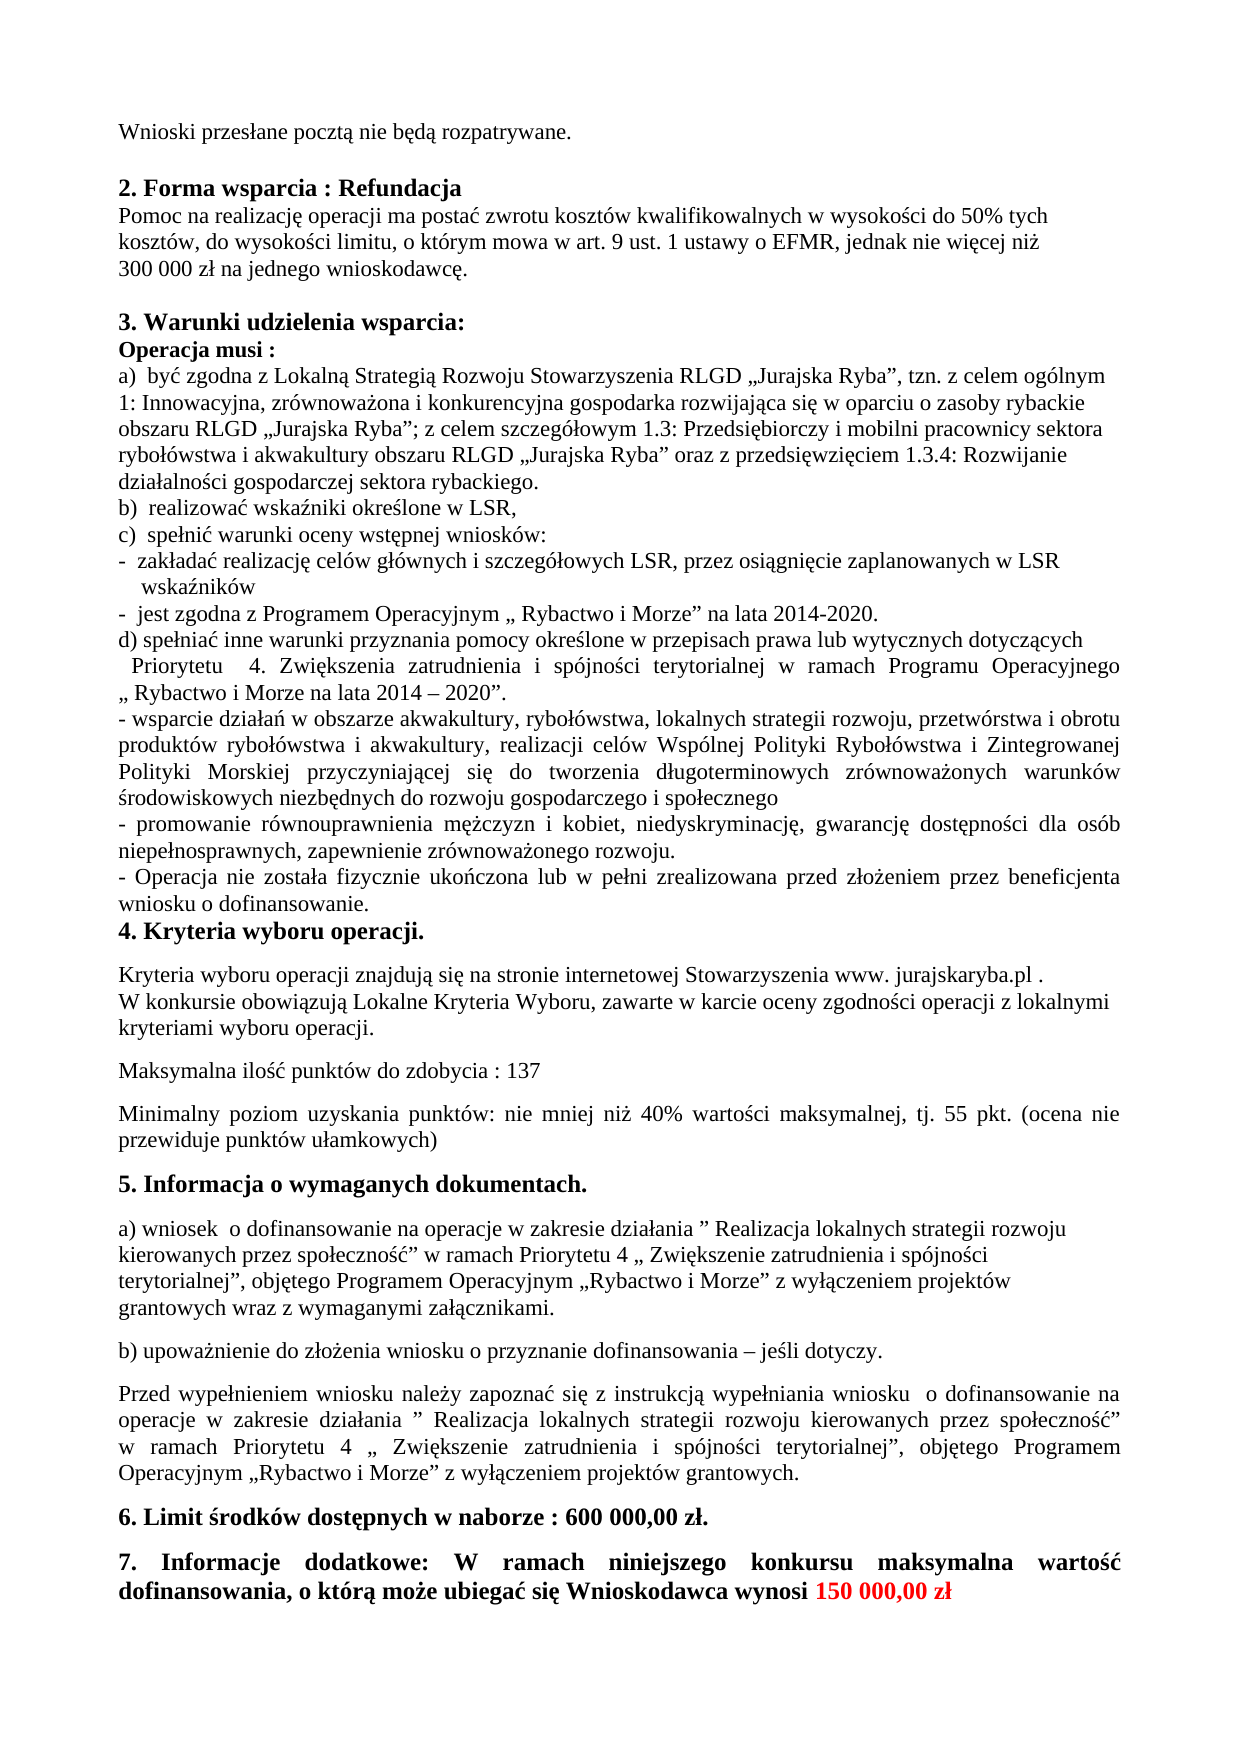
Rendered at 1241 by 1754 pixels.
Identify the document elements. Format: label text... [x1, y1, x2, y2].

text Przed wypełnieniem wniosku należy zapoznać się z instrukcją wypełniania wniosku o dofinansowanie na operacje w zakresie działania ” Realizacja lokalnych strategii rozwoju kierowanych przez społeczność” w ramach Priorytetu 4 „ Zwiększenie zatrudnienia i spójności terytorialnej”, objętego Programem Operacyjnym „Rybactwo i Morze” z wyłączeniem projektów grantowych. [118, 1380, 1122, 1485]
text - jest zgodna z Programem Operacyjnym „ Rybactwo i Morze” na lata 2014-2020. [118, 600, 1122, 626]
text 6. Limit środków dostępnych w naborze : 600 000,00 zł. [118, 1502, 1122, 1531]
text 4. Kryteria wyboru operacji. [118, 916, 1122, 945]
text Kryteria wyboru operacji znajdują się na stronie internetowej Stowarzyszenia www. jurajskaryba.pl . W konkursie obowiązują Lokalne Kryteria Wyboru, zawarte w karcie oceny zgodności operacji z lokalnymi kryteriami wyboru operacji. [118, 961, 1122, 1040]
text kosztów, do wysokości limitu, o którym mowa w art. 9 ust. 1 ustawy o EFMR, jednak nie więcej niż [118, 228, 1122, 255]
text a) być zgodna z Lokalną Strategią Rozwoju Stowarzyszenia RLGD „Jurajska Ryba”, tzn. z celem ogólnym 1: Innowacyjna, zrównoważona i konkurencyjna gospodarka rozwijająca się w oparciu o zasoby rybackie [118, 362, 1122, 415]
text wskaźników [118, 573, 1122, 600]
text 7. Informacje dodatkowe: W ramach niniejszego konkursu maksymalna wartość dofinansowania, o którą może ubiegać się Wnioskodawca wynosi 150 000,00 zł [118, 1547, 1122, 1605]
text Wnioski przesłane pocztą nie będą rozpatrywane. [118, 118, 1122, 144]
text b) realizować wskaźniki określone w LSR, [118, 494, 1122, 521]
text 3. Warunki udzielenia wsparcia: [118, 307, 1122, 336]
text - zakładać realizację celów głównych i szczegółowych LSR, przez osiągnięcie zaplanowanych w LSR [118, 547, 1122, 573]
text d) spełniać inne warunki przyznania pomocy określone w przepisach prawa lub wytycznych dotyczących [118, 626, 1122, 652]
text - wsparcie działań w obszarze akwakultury, rybołówstwa, lokalnych strategii rozwoju, przetwórstwa i obrotu produktów rybołówstwa i akwakultury, realizacji celów Wspólnej Polityki Rybołówstwa i Zintegrowanej Polityki Morskiej przyczyniającej się do tworzenia długoterminowych zrównoważonych warunków środowiskowych niezbędnych do rozwoju gospodarczego i społecznego [118, 705, 1122, 811]
text Maksymalna ilość punktów do zdobycia : 137 [118, 1057, 1122, 1083]
text Pomoc na realizację operacji ma postać zwrotu kosztów kwalifikowalnych w wysokości do 50% tych [118, 202, 1122, 228]
text c) spełnić warunki oceny wstępnej wniosków: [118, 521, 1122, 547]
text obszaru RLGD „Jurajska Ryba”; z celem szczegółowym 1.3: Przedsiębiorczy i mobilni pracownicy sektora rybołówstwa i akwakultury obszaru RLGD „Jurajska Ryba” oraz z przedsięwzięciem 1.3.4: Rozwijanie działalności gospodarczej sektora rybackiego. [118, 415, 1122, 494]
text Priorytetu 4. Zwiększenia zatrudnienia i spójności terytorialnej w ramach Programu Operacyjnego „ Rybactwo i Morze na lata 2014 – 2020”. [118, 652, 1122, 705]
text - promowanie równouprawnienia mężczyzn i kobiet, niedyskryminację, gwarancję dostępności dla osób niepełnosprawnych, zapewnienie zrównoważonego rozwoju. [118, 811, 1122, 863]
text 5. Informacja o wymaganych dokumentach. [118, 1169, 1122, 1198]
text 2. Forma wsparcia : Refundacja [118, 173, 1122, 202]
text a) wniosek o dofinansowanie na operacje w zakresie działania ” Realizacja lokalnych strategii rozwoju kierowanych przez społeczność” w ramach Priorytetu 4 „ Zwiększenie zatrudnienia i spójności terytorialnej”, objętego Programem Operacyjnym „Rybactwo i Morze” z wyłączeniem projektów grantowych wraz z wymaganymi załącznikami. [118, 1215, 1122, 1320]
text - Operacja nie została fizycznie ukończona lub w pełni zrealizowana przed złożeniem przez beneficjenta wniosku o dofinansowanie. [118, 863, 1122, 916]
text Minimalny poziom uzyskania punktów: nie mniej niż 40% wartości maksymalnej, tj. 55 pkt. (ocena nie przewiduje punktów ułamkowych) [118, 1100, 1122, 1153]
text 300 000 zł na jednego wnioskodawcę. [118, 255, 1122, 281]
text b) upoważnienie do złożenia wniosku o przyznanie dofinansowania – jeśli dotyczy. [118, 1337, 1122, 1363]
text Operacja musi : [118, 336, 1122, 362]
